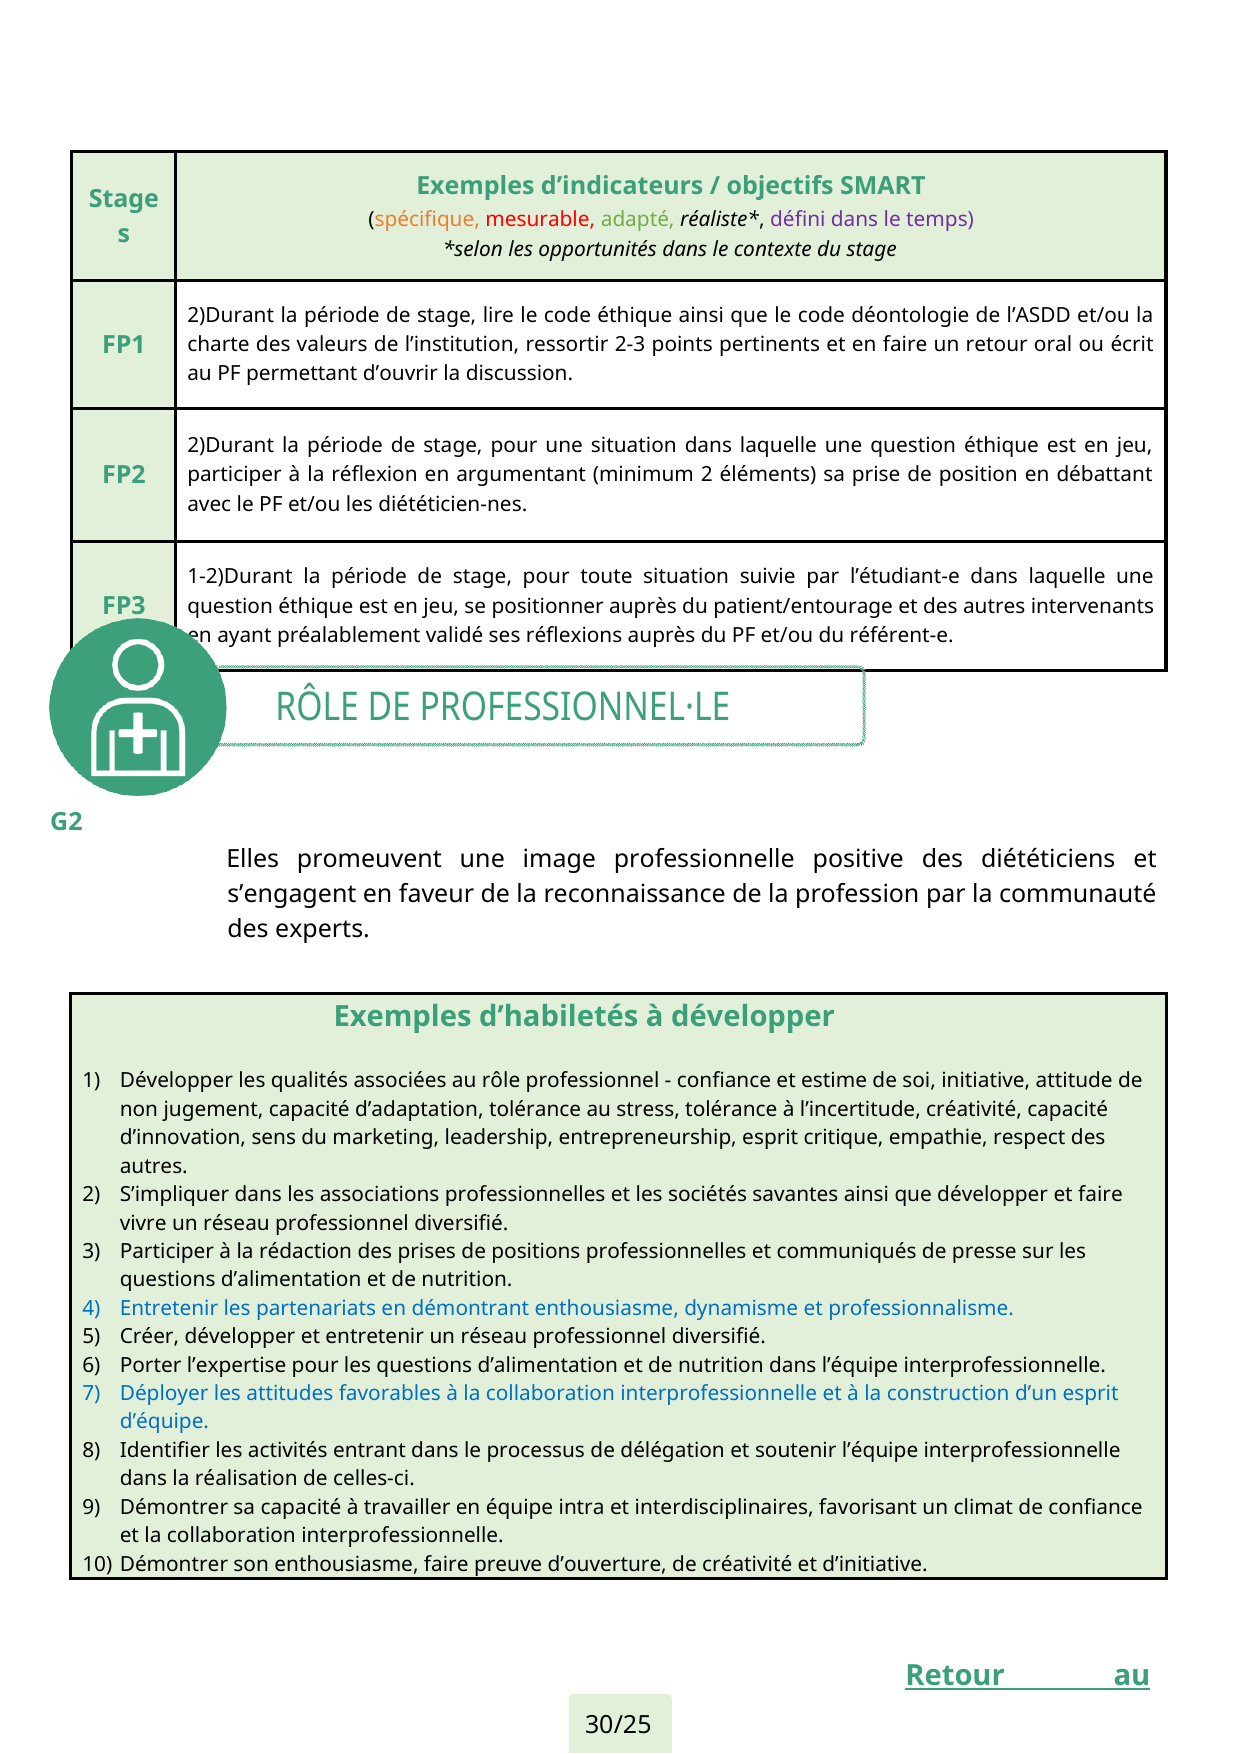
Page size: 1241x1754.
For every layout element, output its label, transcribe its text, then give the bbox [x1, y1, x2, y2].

table_cell 2)Durant la période de stage, pour une situation dans laquelle une question éthique est en jeu, participer à la réflexion en argumentant (minimum 2 éléments) sa prise de position en débattant avec le PF et/ou les diététicien-nes. [177, 410, 1164, 540]
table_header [72, 995, 1165, 1577]
table_cell 1-2)Durant la période de stage, pour toute situation suivie par l’étudiant-e dans laquelle une question éthique est en jeu, se positionner auprès du patient/entourage et des autres intervenants en ayant préalablement validé ses réflexions auprès du PF et/ou du référent-e. [177, 543, 1164, 669]
table_cell FP1 [73, 282, 174, 407]
table_header Stages [73, 153, 174, 279]
table_cell FP3 [73, 543, 174, 618]
table_cell 2)Durant la période de stage, lire le code éthique ainsi que le code déontologie de l’ASDD et/ou la charte des valeurs de l’institution, ressortir 2-3 points pertinents et en faire un retour oral ou écrit au PF permettant d’ouvrir la discussion. [177, 282, 1164, 407]
table_header Exemples d’indicateurs / objectifs SMART (spécifique, mesurable, adapté, réaliste*, défini dans le temps) *selon les opportunités dans le contexte du stage [177, 153, 1164, 279]
subtitle Elles promeuvent une image professionnelle positive des diététiciens et s’engagent en faveur de la reconnaissance de la profession par la communauté des experts. [226, 840, 1157, 944]
table_cell FP2 [73, 410, 174, 540]
picture [49, 618, 866, 796]
